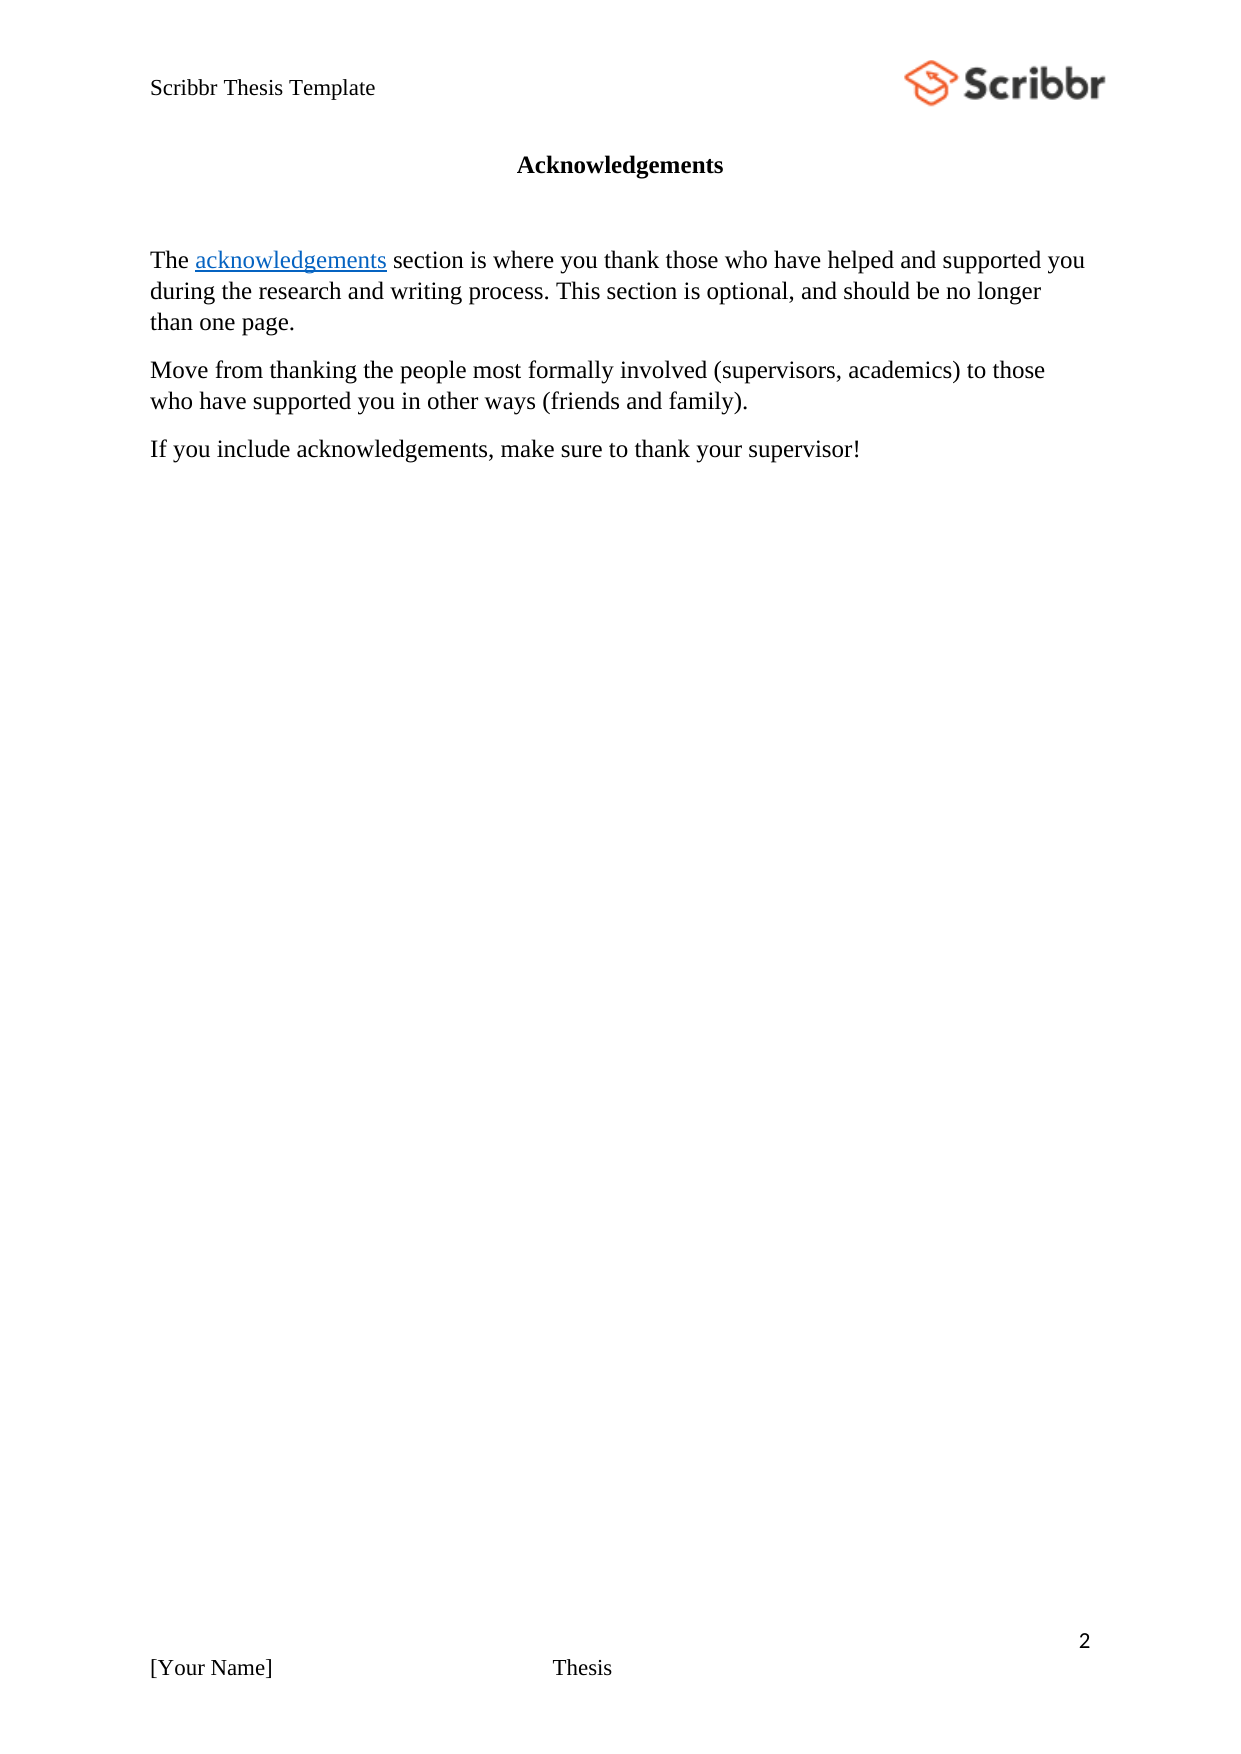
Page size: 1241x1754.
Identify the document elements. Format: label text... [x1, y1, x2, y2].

text The acknowledgements section is where you thank those who have helped and supported you during the research and writing process. This section is optional, and should be no longer than one page. [150, 245, 1090, 336]
text If you include acknowledgements, make sure to thank your supervisor! [150, 434, 1090, 463]
text Acknowledgements [150, 150, 1090, 179]
text Move from thanking the people most formally involved (supervisors, academics) to those who have supported you in other ways (friends and family). [150, 355, 1090, 415]
picture [903, 60, 1107, 108]
